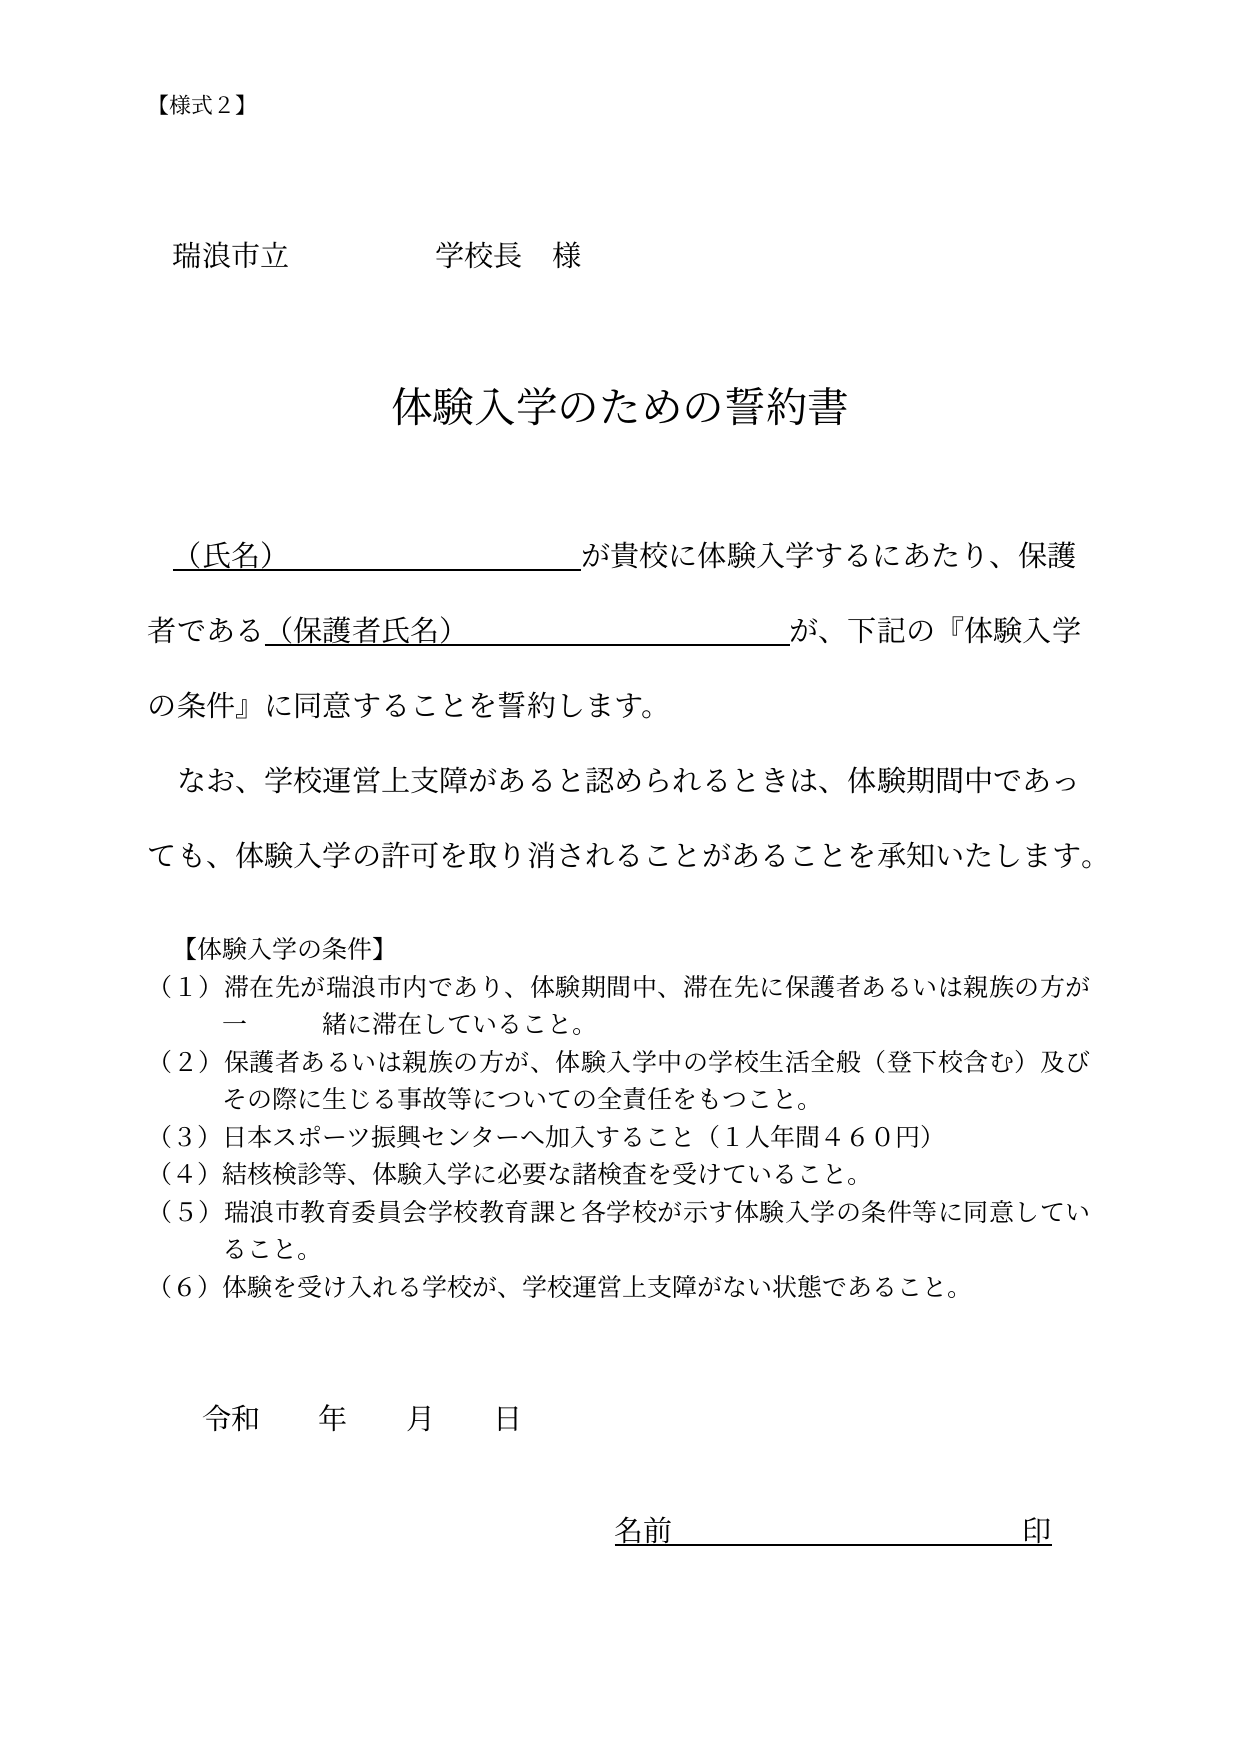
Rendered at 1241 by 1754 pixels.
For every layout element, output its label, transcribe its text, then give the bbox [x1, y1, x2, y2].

text 名前 印 [148, 1492, 1092, 1567]
text 瑞浪市立 学校長 様 [148, 217, 1092, 292]
text （２）保護者あるいは親族の方が、体験入学中の学校生活全般（登下校含む）及びその際に生じる事故等についての全責任をもつこと。 [148, 1042, 1092, 1117]
text （４）結核検診等、体験入学に必要な諸検査を受けていること。 [148, 1154, 1092, 1192]
text 令和 年 月 日 [148, 1379, 1092, 1454]
text （氏名） が貴校に体験入学するにあたり、保護者である（保護者氏名） が、下記の『体験入学の条件』に同意することを誓約します。 [148, 517, 1092, 742]
text （５）瑞浪市教育委員会学校教育課と各学校が示す体験入学の条件等に同意していること。 [148, 1192, 1092, 1267]
text なお、学校運営上支障があると認められるときは、体験期間中であっても、体験入学の許可を取り消されることがあることを承知いたします。 [148, 742, 1092, 892]
text （３）日本スポーツ振興センターへ加入すること（１人年間４６０円） [148, 1117, 1092, 1154]
text 【体験入学の条件】 [148, 929, 1092, 967]
text （６）体験を受け入れる学校が、学校運営上支障がない状態であること。 [148, 1267, 1092, 1304]
text 体験入学のための誓約書 [148, 367, 1092, 442]
text （１）滞在先が瑞浪市内であり、体験期間中、滞在先に保護者あるいは親族の方が一 緒に滞在していること。 [148, 967, 1092, 1042]
